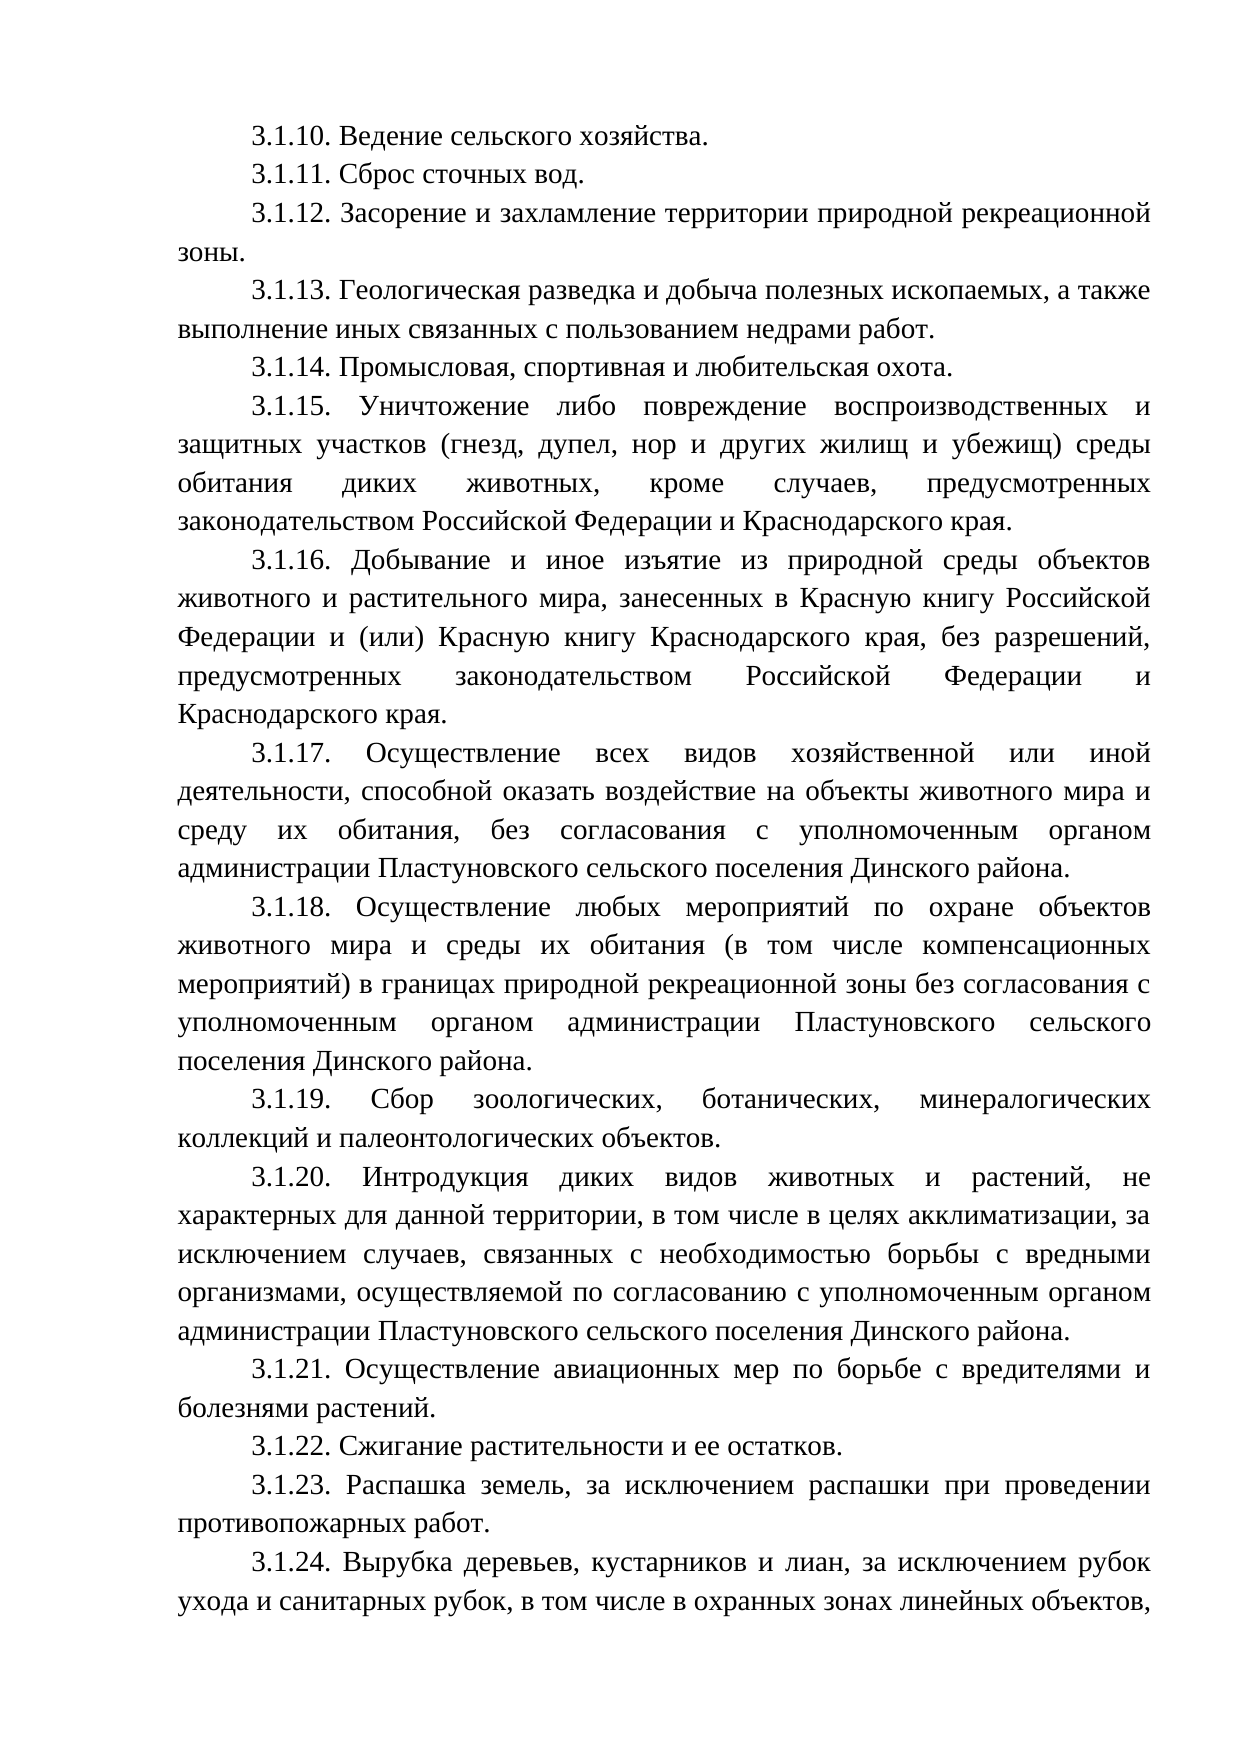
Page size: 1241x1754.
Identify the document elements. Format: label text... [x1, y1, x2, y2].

text 3.1.15. Уничтожение либо повреждение воспроизводственных и защитных участков (гнезд, дупел, нор и других жилищ и убежищ) среды обитания диких животных, кроме случаев, предусмотренных законодательством Российской Федерации и Краснодарского края. [177, 388, 1152, 537]
text 3.1.22. Сжигание растительности и ее остатков. [177, 1428, 1152, 1462]
text 3.1.18. Осуществление любых мероприятий по охране объектов животного мира и среды их обитания (в том числе компенсационных мероприятий) в границах природной рекреационной зоны без согласования с уполномоченным органом администрации Пластуновского сельского поселения Динского района. [177, 889, 1152, 1077]
text 3.1.14. Промысловая, спортивная и любительская охота. [177, 349, 1152, 383]
text 3.1.17. Осуществление всех видов хозяйственной или иной деятельности, способной оказать воздействие на объекты животного мира и среду их обитания, без согласования с уполномоченным органом администрации Пластуновского сельского поселения Динского района. [177, 735, 1152, 884]
text 3.1.16. Добывание и иное изъятие из природной среды объектов животного и растительного мира, занесенных в Красную книгу Российской Федерации и (или) Красную книгу Краснодарского края, без разрешений, предусмотренных законодательством Российской Федерации и Краснодарского края. [177, 542, 1152, 730]
text 3.1.10. Ведение сельского хозяйства. [177, 118, 1152, 152]
text 3.1.20. Интродукция диких видов животных и растений, не характерных для данной территории, в том числе в целях акклиматизации, за исключением случаев, связанных с необходимостью борьбы с вредными организмами, осуществляемой по согласованию с уполномоченным органом администрации Пластуновского сельского поселения Динского района. [177, 1159, 1152, 1346]
text 3.1.11. Сброс сточных вод. [177, 157, 1152, 190]
text 3.1.23. Распашка земель, за исключением распашки при проведении противопожарных работ. [177, 1467, 1152, 1539]
text 3.1.19. Сбор зоологических, ботанических, минералогических коллекций и палеонтологических объектов. [177, 1082, 1152, 1154]
text 3.1.21. Осуществление авиационных мер по борьбе с вредителями и болезнями растений. [177, 1351, 1152, 1423]
text 3.1.13. Геологическая разведка и добыча полезных ископаемых, а также выполнение иных связанных с пользованием недрами работ. [177, 272, 1152, 344]
text 3.1.12. Засорение и захламление территории природной рекреационной зоны. [177, 195, 1152, 267]
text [177, 1544, 1152, 1616]
